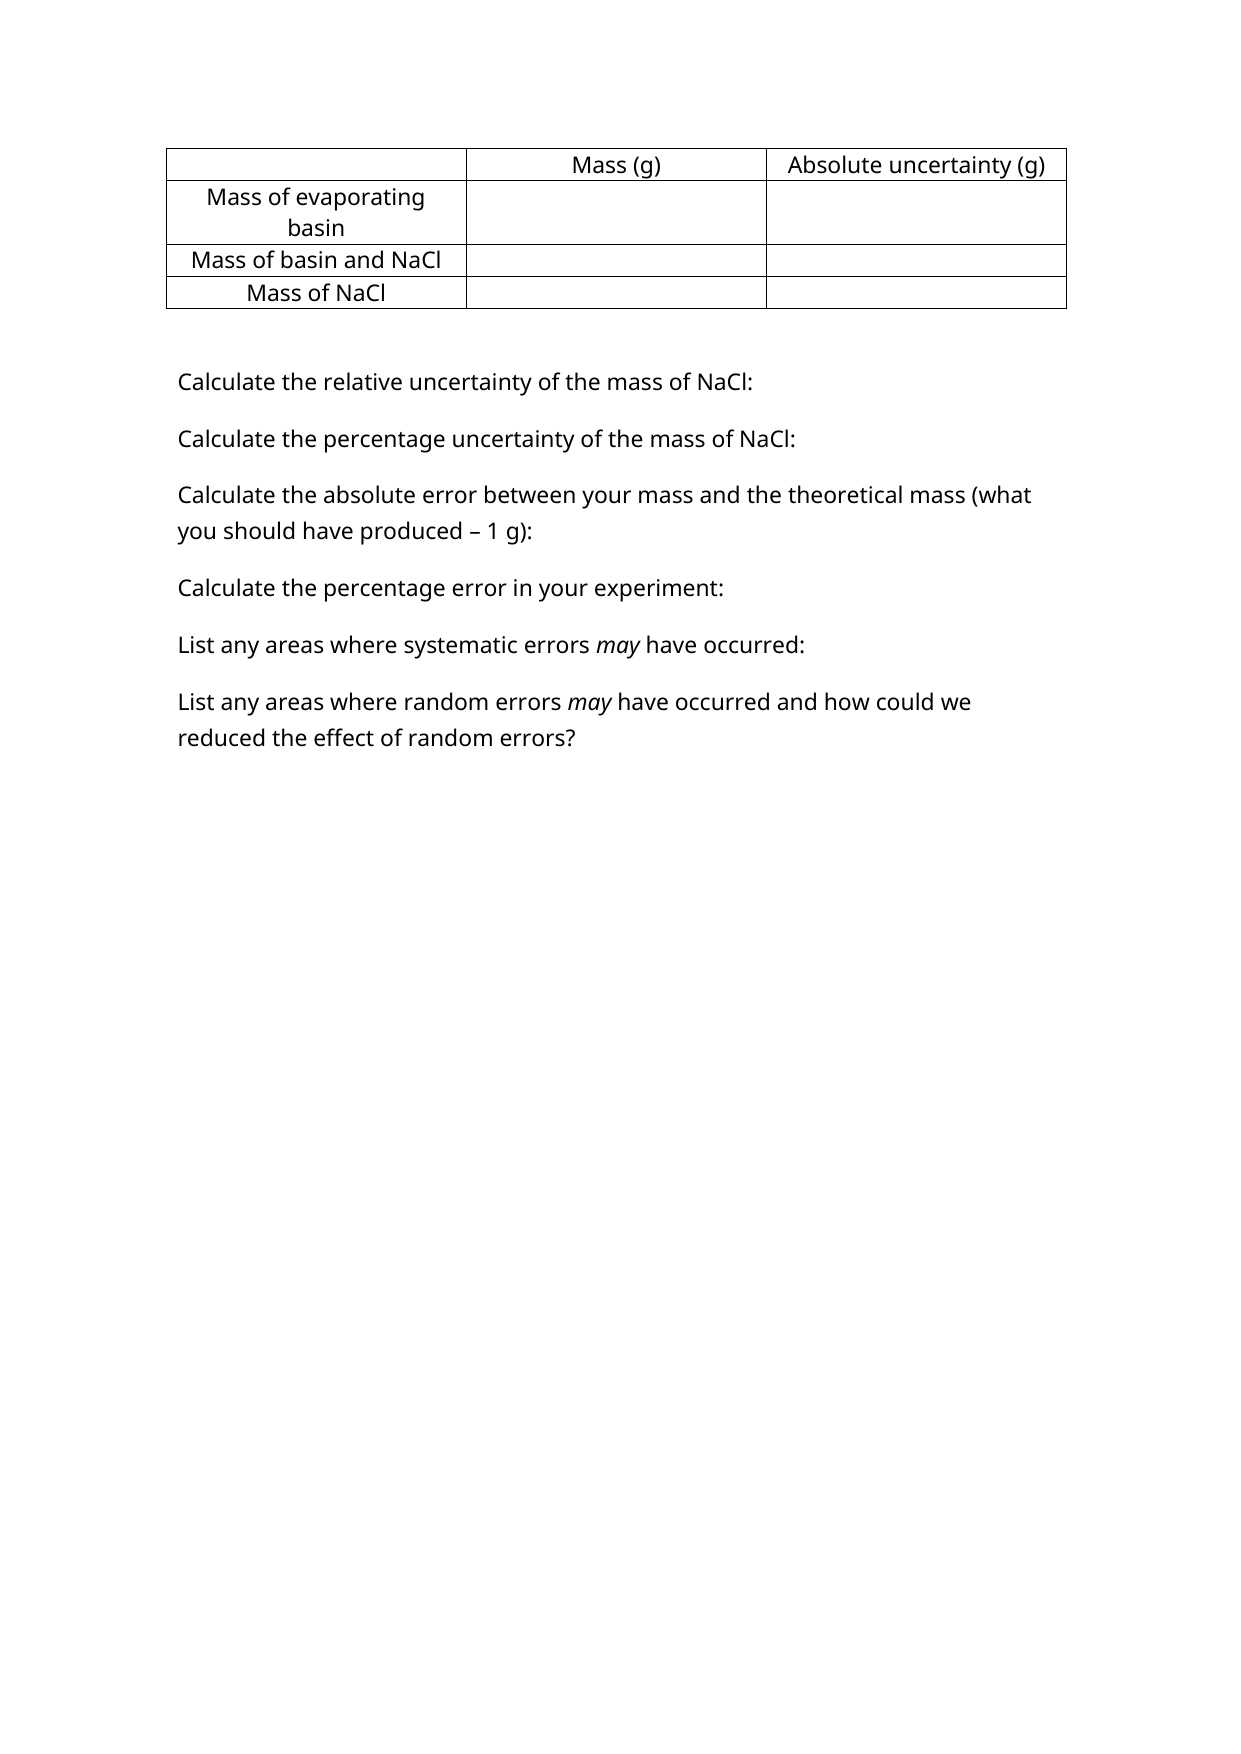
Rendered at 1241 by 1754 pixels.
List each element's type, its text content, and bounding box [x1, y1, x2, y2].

text List any areas where random errors may have occurred and how could we reduced the effect of random errors? [177, 686, 1063, 753]
text Calculate the percentage error in your experiment: [177, 572, 1063, 603]
table_cell [467, 245, 766, 276]
table_header Absolute uncertainty (g) [767, 149, 1066, 180]
table_header Mass (g) [467, 149, 766, 180]
table_header [167, 149, 466, 180]
table_cell [467, 277, 766, 308]
table_cell [467, 181, 766, 243]
text Calculate the absolute error between your mass and the theoretical mass (what you should have produced – 1 g): [177, 479, 1063, 547]
text Calculate the percentage uncertainty of the mass of NaCl: [177, 423, 1063, 454]
table_cell [767, 245, 1066, 276]
table_cell Mass of evaporating basin [167, 181, 466, 243]
text List any areas where systematic errors may have occurred: [177, 629, 1063, 660]
text Calculate the relative uncertainty of the mass of NaCl: [177, 366, 1063, 397]
table_cell Mass of basin and NaCl [167, 245, 466, 276]
table_cell [767, 277, 1066, 308]
table_cell Mass of NaCl [167, 277, 466, 308]
table_cell [767, 181, 1066, 243]
